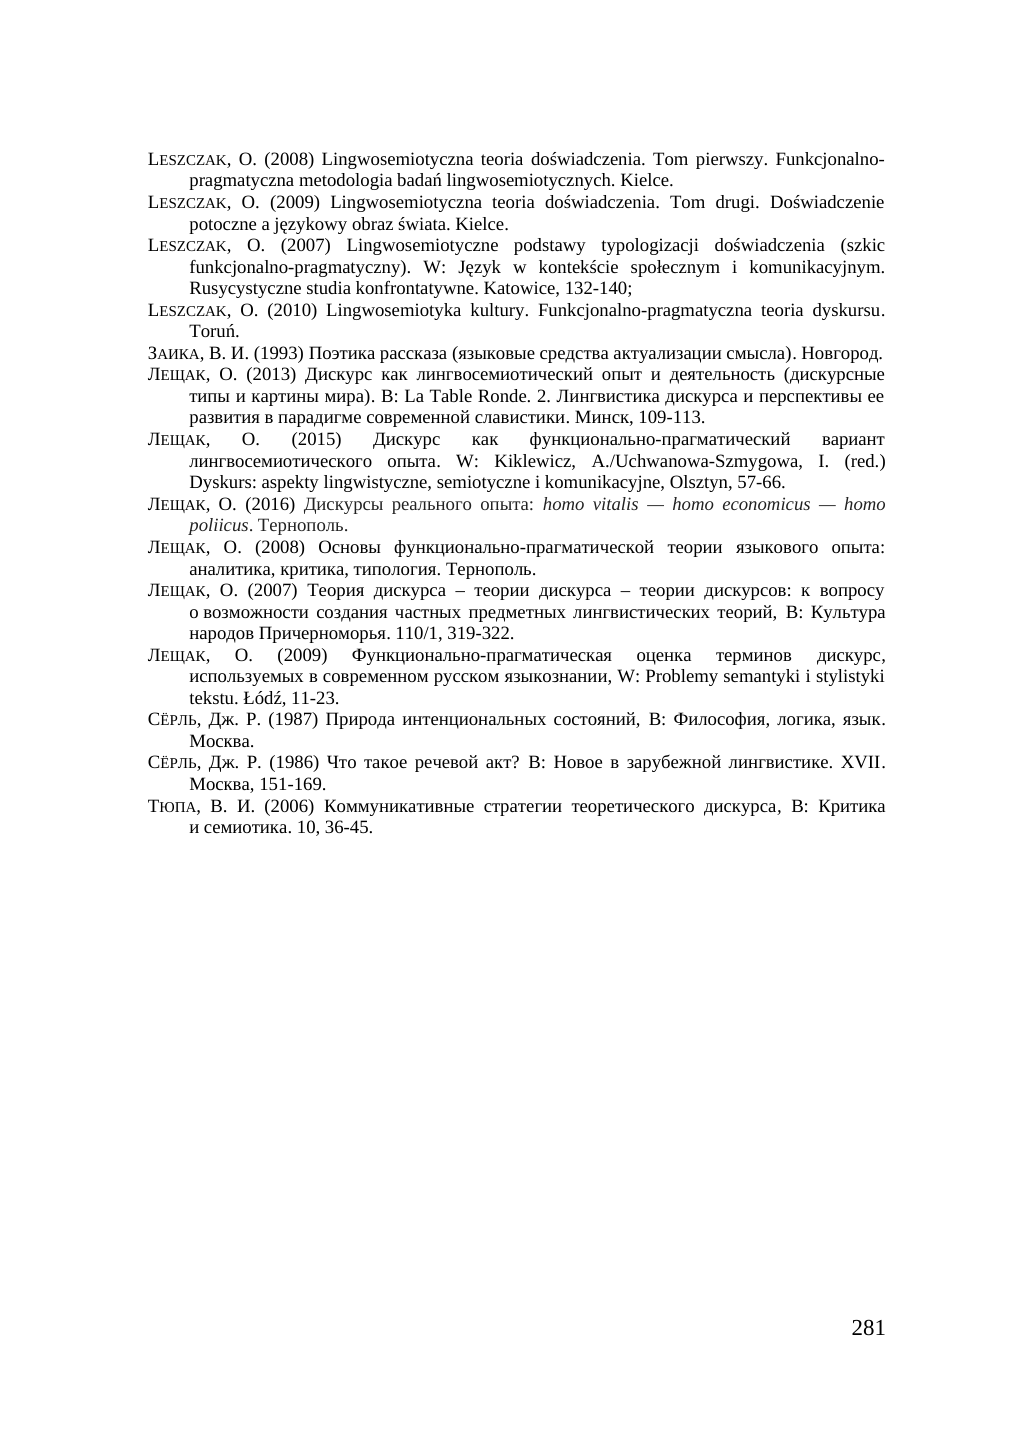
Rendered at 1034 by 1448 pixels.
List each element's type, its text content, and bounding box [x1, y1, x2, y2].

text Leszczak, O. (2010) Lingwosemiotyka kultury. Funkcjonalno-pragmatyczna teoria dyskursu. Toruń. [148, 299, 886, 342]
text Лещак, О. (2007) Теория дискурса – теории дискурса – теории дискурсов: к вопросу о возможности создания частных предметных лингвистических теорий, В: Культура народов Причерноморья. 110/1, 319-322. [148, 579, 886, 644]
text Leszczak, O. (2009) Lingwosemiotyczna teoria doświadczenia. Tom drugi. Doświadczenie potoczne a językowy obraz świata. Kielce. [148, 191, 886, 234]
text Лещак, О. (2008) Основы функционально-прагматической теории языкового опыта: аналитика, критика, типология. Тернополь. [148, 536, 886, 579]
text Leszczak, O. (2008) Lingwosemiotyczna teoria doświadczenia. Tom pierwszy. Funkcjonalno-pragmatyczna metodologia badań lingwosemiotycznych. Kielce. [148, 148, 886, 191]
text Сёрль, Дж. Р. (1986) Что такое речевой акт? В: Новое в зарубежной лингвистике. XVII. Москва, 151-169. [148, 751, 886, 794]
text Сёрль, Дж. Р. (1987) Природа интенциональных состояний, В: Философия, логика, язык. Москва. [148, 708, 886, 751]
text Заика, В. И. (1993) Поэтика рассказа (языковые средства актуализации смысла). Новгород. [148, 342, 886, 363]
text Лещак, О. (2009) Функционально-прагматическая оценка терминов дискурс, используемых в современном русском языкознании, W: Problemy semantyki i stylistyki tekstu. Łódź, 11-23. [148, 644, 886, 708]
text Лещак, О. (2013) Дискурс как лингвосемиотический опыт и деятельность (дискурсные типы и картины мира). В: 2. Лингвистика дискурса и перспективы ее развития в парадигме современной славистики. Минск, 109-113. [148, 363, 886, 428]
text Лещак, О. (2015) Дискурс как функционально-прагматический вариант лингвосемиотического опыта. W: Kiklewicz, A./Uchwanowa-Szmygowa, I. (red.) Dyskurs: aspekty lingwistyczne, semiotyczne i komunikacyjne, Olsztyn, 57-66. [148, 428, 886, 493]
text Leszczak, O. (2007) Lingwosemiotyczne podstawy typologizacji doświadczenia (szkic funkcjonalno-pragmatyczny). W: Język w kontekście społecznym i komunikacyjnym. Rusycystyczne studia konfrontatywne. Katowice, 132-140; [148, 234, 886, 299]
text Лещак, О. (2016) Дискурсы реального опыта: homo vitalis — homo economicus — homo poliicus. Тернополь. [148, 493, 886, 536]
text Тюпа, В. И. (2006) Коммуникативные стратегии теоретического дискурса, В: Критика и семиотика. 10, 36-45. [148, 794, 886, 838]
